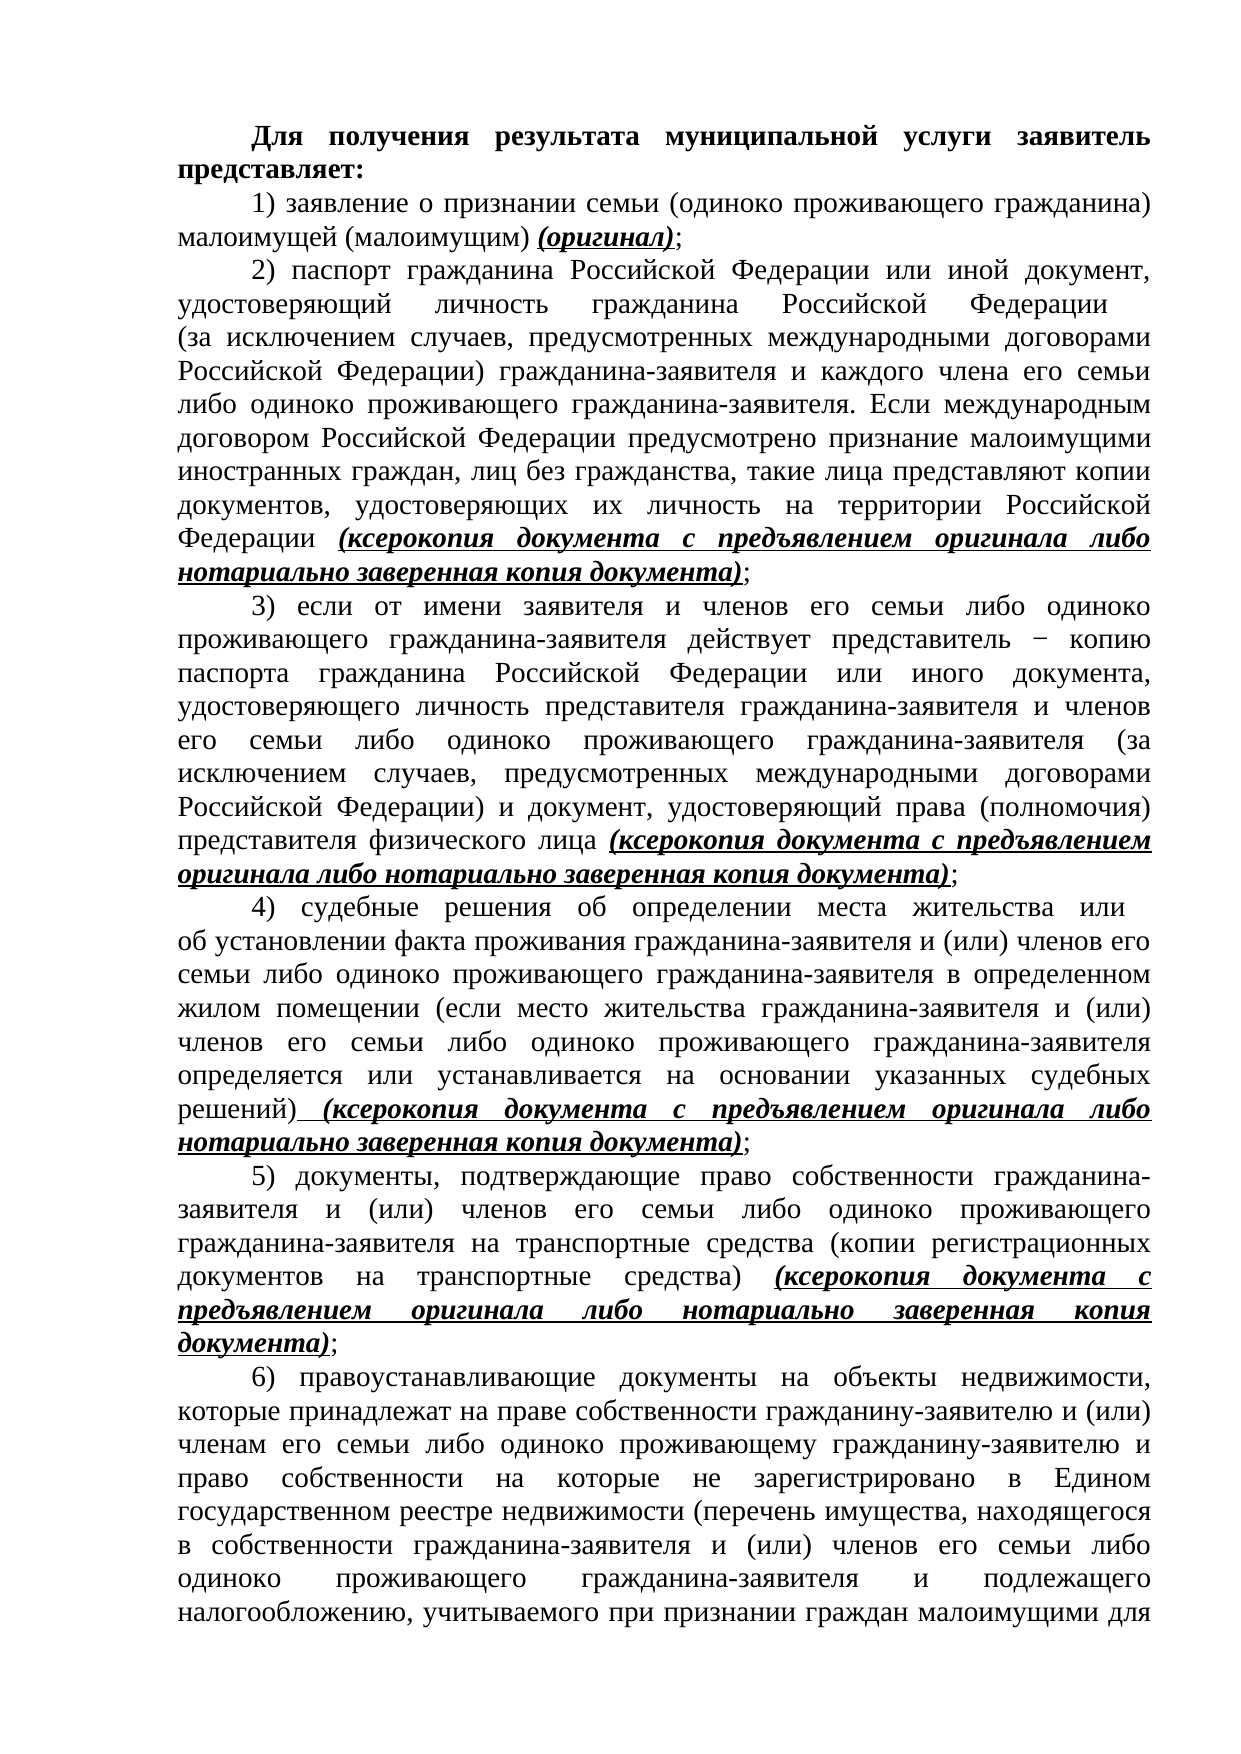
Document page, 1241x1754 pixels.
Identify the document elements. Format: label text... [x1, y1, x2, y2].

text Для получения результата муниципальной услуги заявитель представляет: [177, 118, 1152, 185]
text 2) паспорт гражданина Российской Федерации или иной документ, удостоверяющий личность гражданина Российской Федерации (за исключением случаев, предусмотренных международными договорами Российской Федерации) гражданина-заявителя и каждого члена его семьи либо одиноко проживающего гражданина-заявителя. Если международным договором Российской Федерации предусмотрено признание малоимущими иностранных граждан, лиц без гражданства, такие лица представляют копии документов, удостоверяющих их личность на территории Российской Федерации (ксерокопия документа с предъявлением оригинала либо нотариально заверенная копия документа); [177, 252, 1152, 588]
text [177, 1359, 1152, 1627]
text 4) судебные решения об определении места жительства или об установлении факта проживания гражданина-заявителя и (или) членов его семьи либо одиноко проживающего гражданина-заявителя в определенном жилом помещении (если место жительства гражданина-заявителя и (или) членов его семьи либо одиноко проживающего гражданина-заявителя определяется или устанавливается на основании указанных судебных решений) (ксерокопия документа с предъявлением оригинала либо нотариально заверенная копия документа); [177, 889, 1152, 1158]
text 5) документы, подтверждающие право собственности гражданина-заявителя и (или) членов его семьи либо одиноко проживающего гражданина-заявителя на транспортные средства (копии регистрационных документов на транспортные средства) (ксерокопия документа с предъявлением оригинала либо нотариально заверенная копия документа); [177, 1158, 1152, 1321]
text 3) если от имени заявителя и членов его семьи либо одиноко проживающего гражданина-заявителя действует представитель − копию паспорта гражданина Российской Федерации или иного документа, удостоверяющего личность представителя гражданина-заявителя и членов его семьи либо одиноко проживающего гражданина-заявителя (за исключением случаев, предусмотренных международными договорами Российской Федерации) и документ, удостоверяющий права (полномочия) представителя физического лица (ксерокопия документа с предъявлением оригинала либо нотариально заверенная копия документа); [177, 588, 1152, 889]
text 1) заявление о признании семьи (одиноко проживающего гражданина) малоимущей (малоимущим) (оригинал); [177, 185, 1152, 252]
text 5) документы, подтверждающие право собственности гражданина-заявителя и (или) членов его семьи либо одиноко проживающего гражданина-заявителя на транспортные средства (копии регистрационных документов на транспортные средства) (ксерокопия документа с предъявлением оригинала либо нотариально заверенная копия документа); [177, 1322, 1152, 1359]
